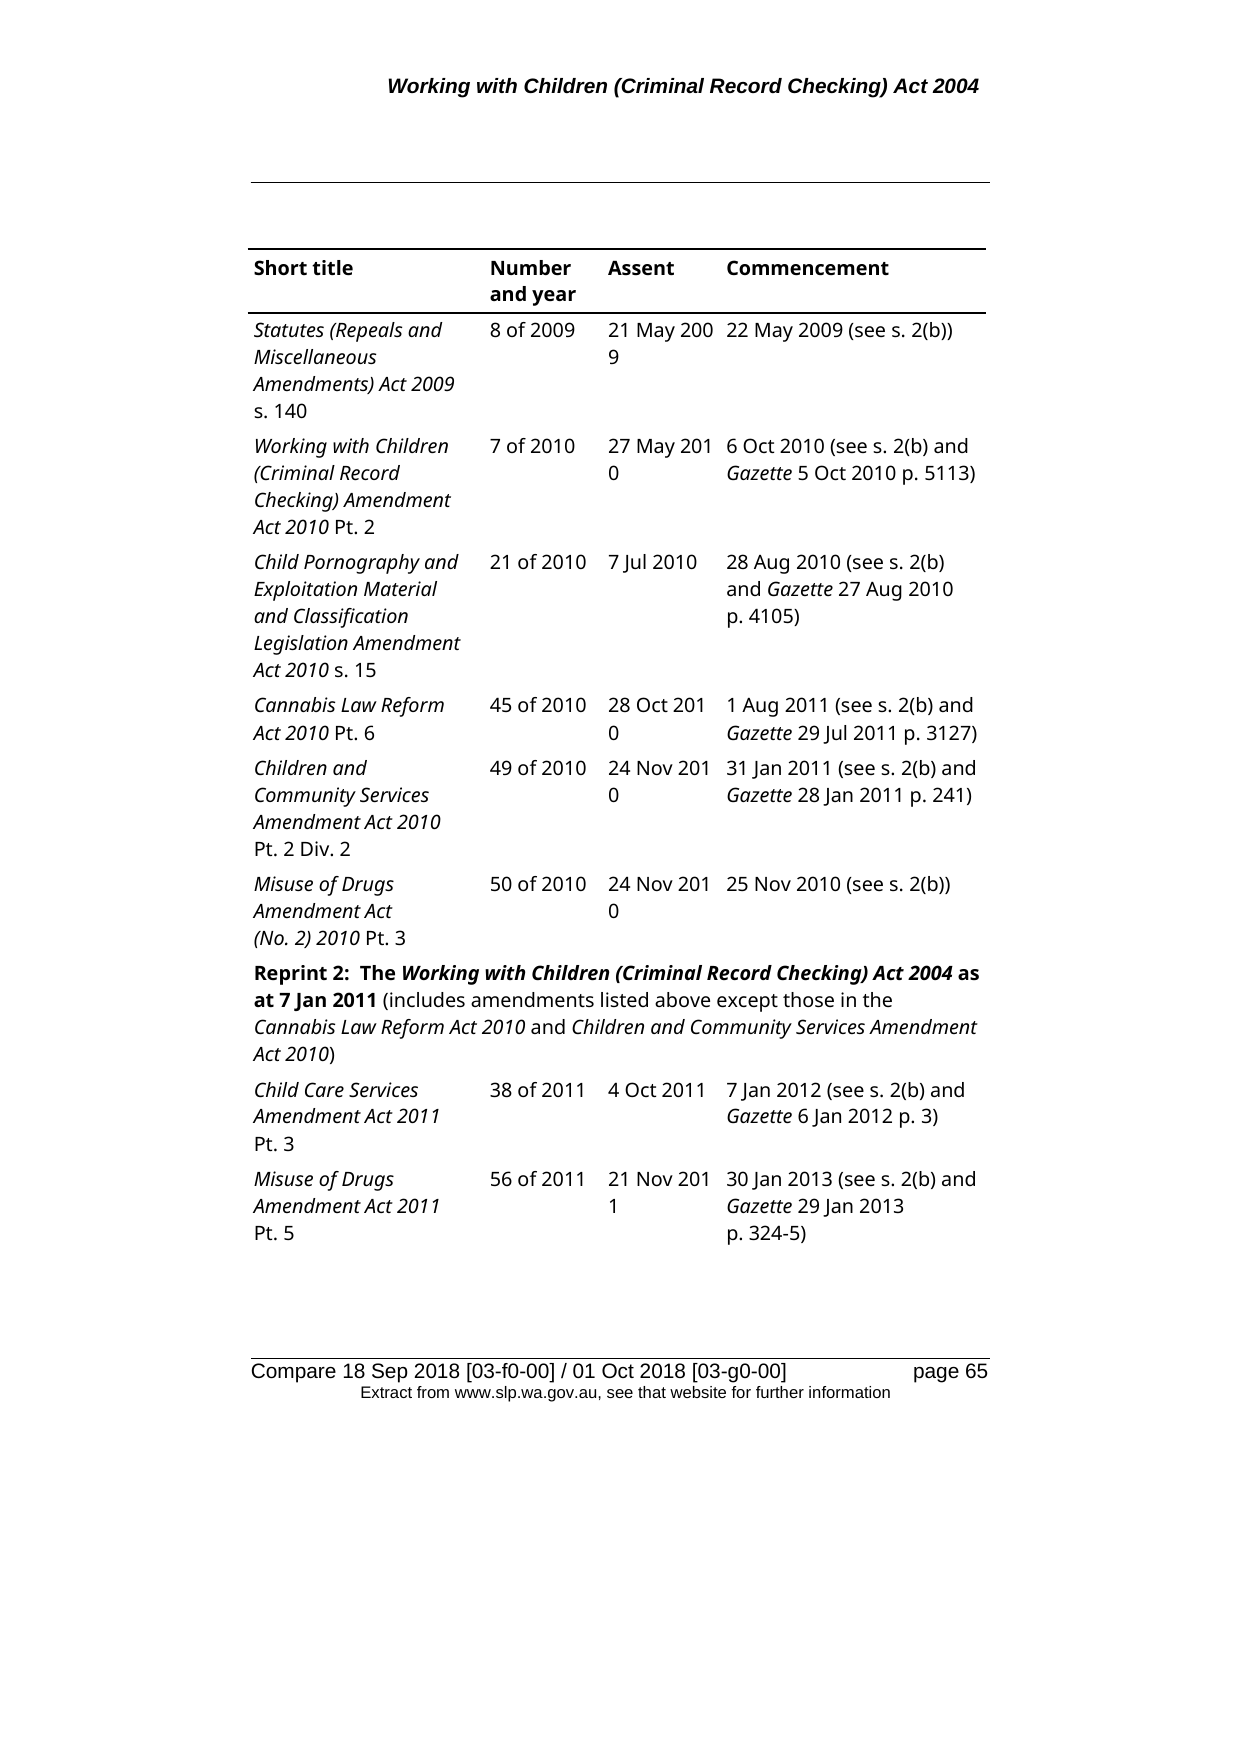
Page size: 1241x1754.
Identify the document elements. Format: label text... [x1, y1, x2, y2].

table_cell 8 of 2009 [484, 314, 602, 428]
table_cell Reprint 2: The Working with Children (Criminal Record Checking) Act 2004 as at 7 Jan 2011 (includes amendments listed above except those in the Cannabis Law Reform Act 2010 and Children and Community Services Amendment Act 2010) [248, 955, 986, 1072]
table_cell Cannabis Law Reform Act 2010 Pt. 6 [248, 688, 484, 750]
table_header Number and year [484, 250, 602, 312]
table_cell 25 Nov 2010 (see s. 2(b)) [720, 866, 986, 955]
table_cell 4 Oct 2011 [602, 1072, 720, 1161]
table_cell 50 of 2010 [484, 866, 602, 955]
table_cell Children and Community Services Amendment Act 2010 Pt. 2 Div. 2 [248, 750, 484, 866]
table_cell 21 May 2009 [602, 314, 720, 428]
table_cell 22 May 2009 (see s. 2(b)) [720, 314, 986, 428]
table_cell 21 Nov 2011 [602, 1161, 720, 1250]
table_cell 28 Aug 2010 (see s. 2(b) and Gazette 27 Aug 2010 p. 4105) [720, 544, 986, 688]
table_cell 56 of 2011 [484, 1161, 602, 1250]
table_cell 30 Jan 2013 (see s. 2(b) and Gazette 29 Jan 2013 p. 324-5) [720, 1161, 986, 1250]
table_cell 31 Jan 2011 (see s. 2(b) and Gazette 28 Jan 2011 p. 241) [720, 750, 986, 866]
table_header Commencement [720, 250, 986, 312]
table_header Assent [602, 250, 720, 312]
table_cell 27 May 2010 [602, 428, 720, 544]
table_cell 21 of 2010 [484, 544, 602, 688]
table_cell Statutes (Repeals and Miscellaneous Amendments) Act 2009 s. 140 [248, 314, 484, 428]
table_cell 38 of 2011 [484, 1072, 602, 1161]
table_cell 24 Nov 2010 [602, 750, 720, 866]
table_cell 7 Jul 2010 [602, 544, 720, 688]
table_cell 7 Jan 2012 (see s. 2(b) and Gazette 6 Jan 2012 p. 3) [720, 1072, 986, 1161]
table_cell 28 Oct 2010 [602, 688, 720, 750]
table_cell Misuse of Drugs Amendment Act 2011 Pt. 5 [248, 1161, 484, 1250]
table_cell Working with Children (Criminal Record Checking) Amendment Act 2010 Pt. 2 [248, 428, 484, 544]
table_header Short title [248, 250, 484, 312]
table_cell 49 of 2010 [484, 750, 602, 866]
table_cell 1 Aug 2011 (see s. 2(b) and Gazette 29 Jul 2011 p. 3127) [720, 688, 986, 750]
table_cell 45 of 2010 [484, 688, 602, 750]
table_cell Misuse of Drugs Amendment Act (No. 2) 2010 Pt. 3 [248, 866, 484, 955]
table_cell 7 of 2010 [484, 428, 602, 544]
table_cell Child Pornography and Exploitation Material and Classification Legislation Amendment Act 2010 s. 15 [248, 544, 484, 688]
table_cell 24 Nov 2010 [602, 866, 720, 955]
table_cell Child Care Services Amendment Act 2011 Pt. 3 [248, 1072, 484, 1161]
table_cell 6 Oct 2010 (see s. 2(b) and Gazette 5 Oct 2010 p. 5113) [720, 428, 986, 544]
